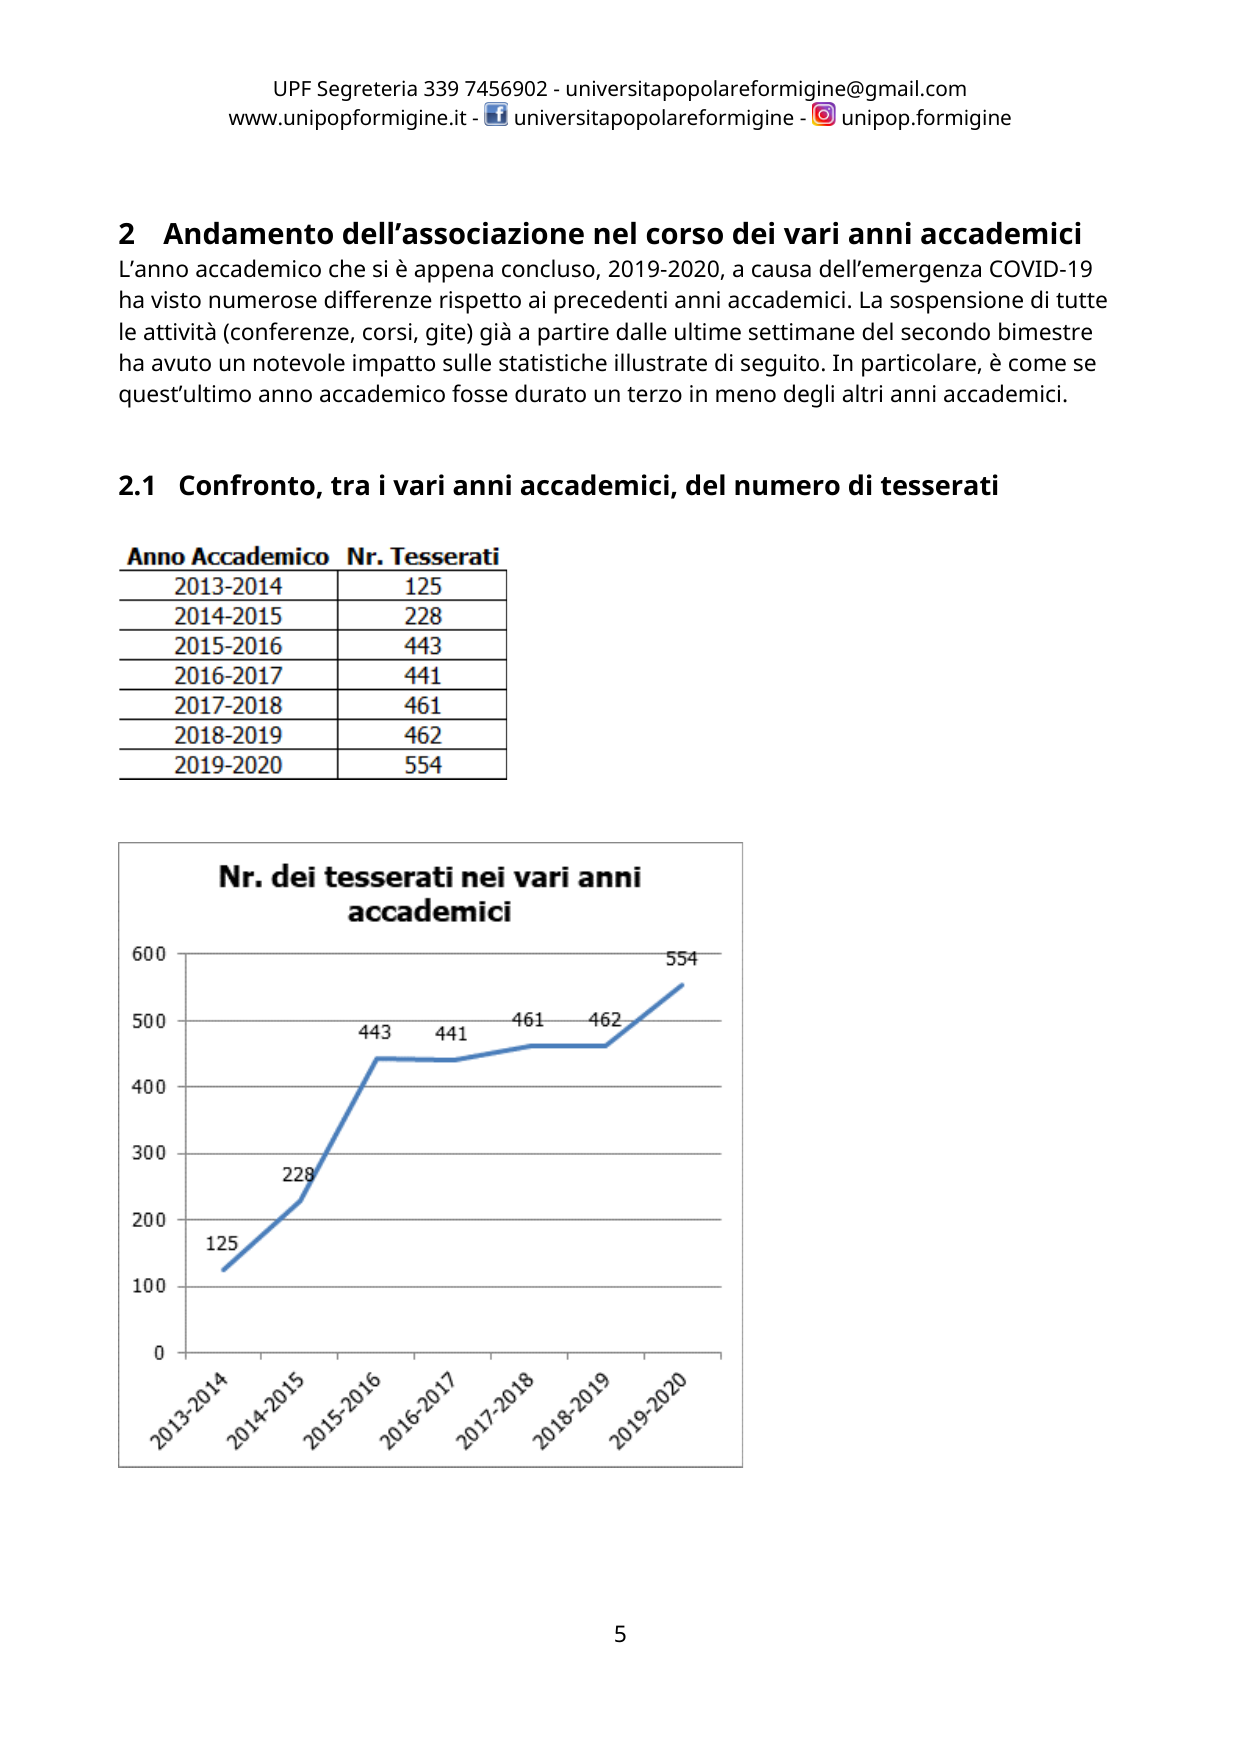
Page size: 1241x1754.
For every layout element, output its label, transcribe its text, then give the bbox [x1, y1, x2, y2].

subtitle Confronto, tra i vari anni accademici, del numero di tesserati [118, 467, 1122, 504]
subtitle Andamento dell’associazione nel corso dei vari anni accademici [118, 213, 1122, 253]
picture [118, 842, 744, 1468]
picture [484, 102, 508, 126]
picture [812, 102, 836, 126]
picture [118, 540, 508, 780]
text L’anno accademico che si è appena concluso, 2019-2020, a causa dell’emergenza COVID-19 ha visto numerose differenze rispetto ai precedenti anni accademici. La sospensione di tutte le attività (conferenze, corsi, gite) già a partire dalle ultime settimane del secondo bimestre ha avuto un notevole impatto sulle statistiche illustrate di seguito. In particolare, è come se quest’ultimo anno accademico fosse durato un terzo in meno degli altri anni accademici. [118, 253, 1122, 409]
